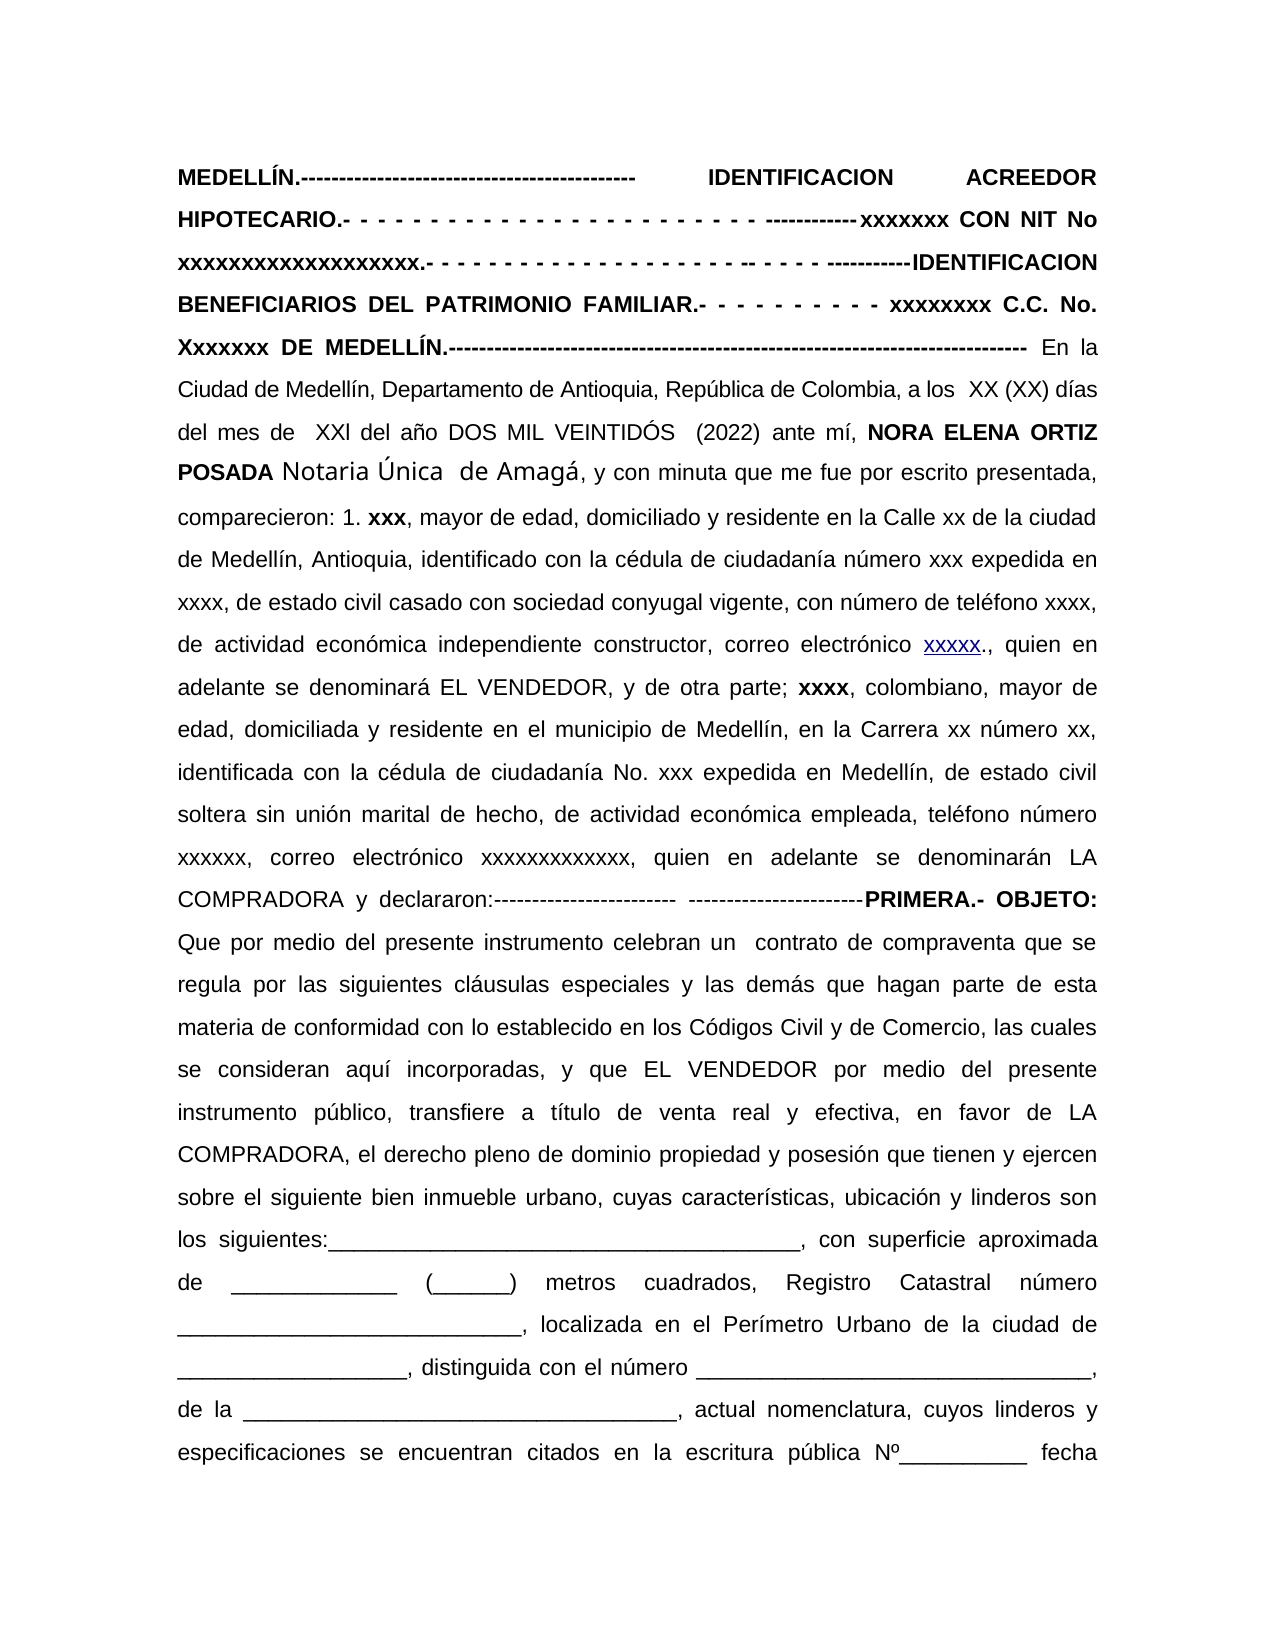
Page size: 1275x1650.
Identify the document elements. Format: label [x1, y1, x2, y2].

text [177, 148, 1098, 1465]
